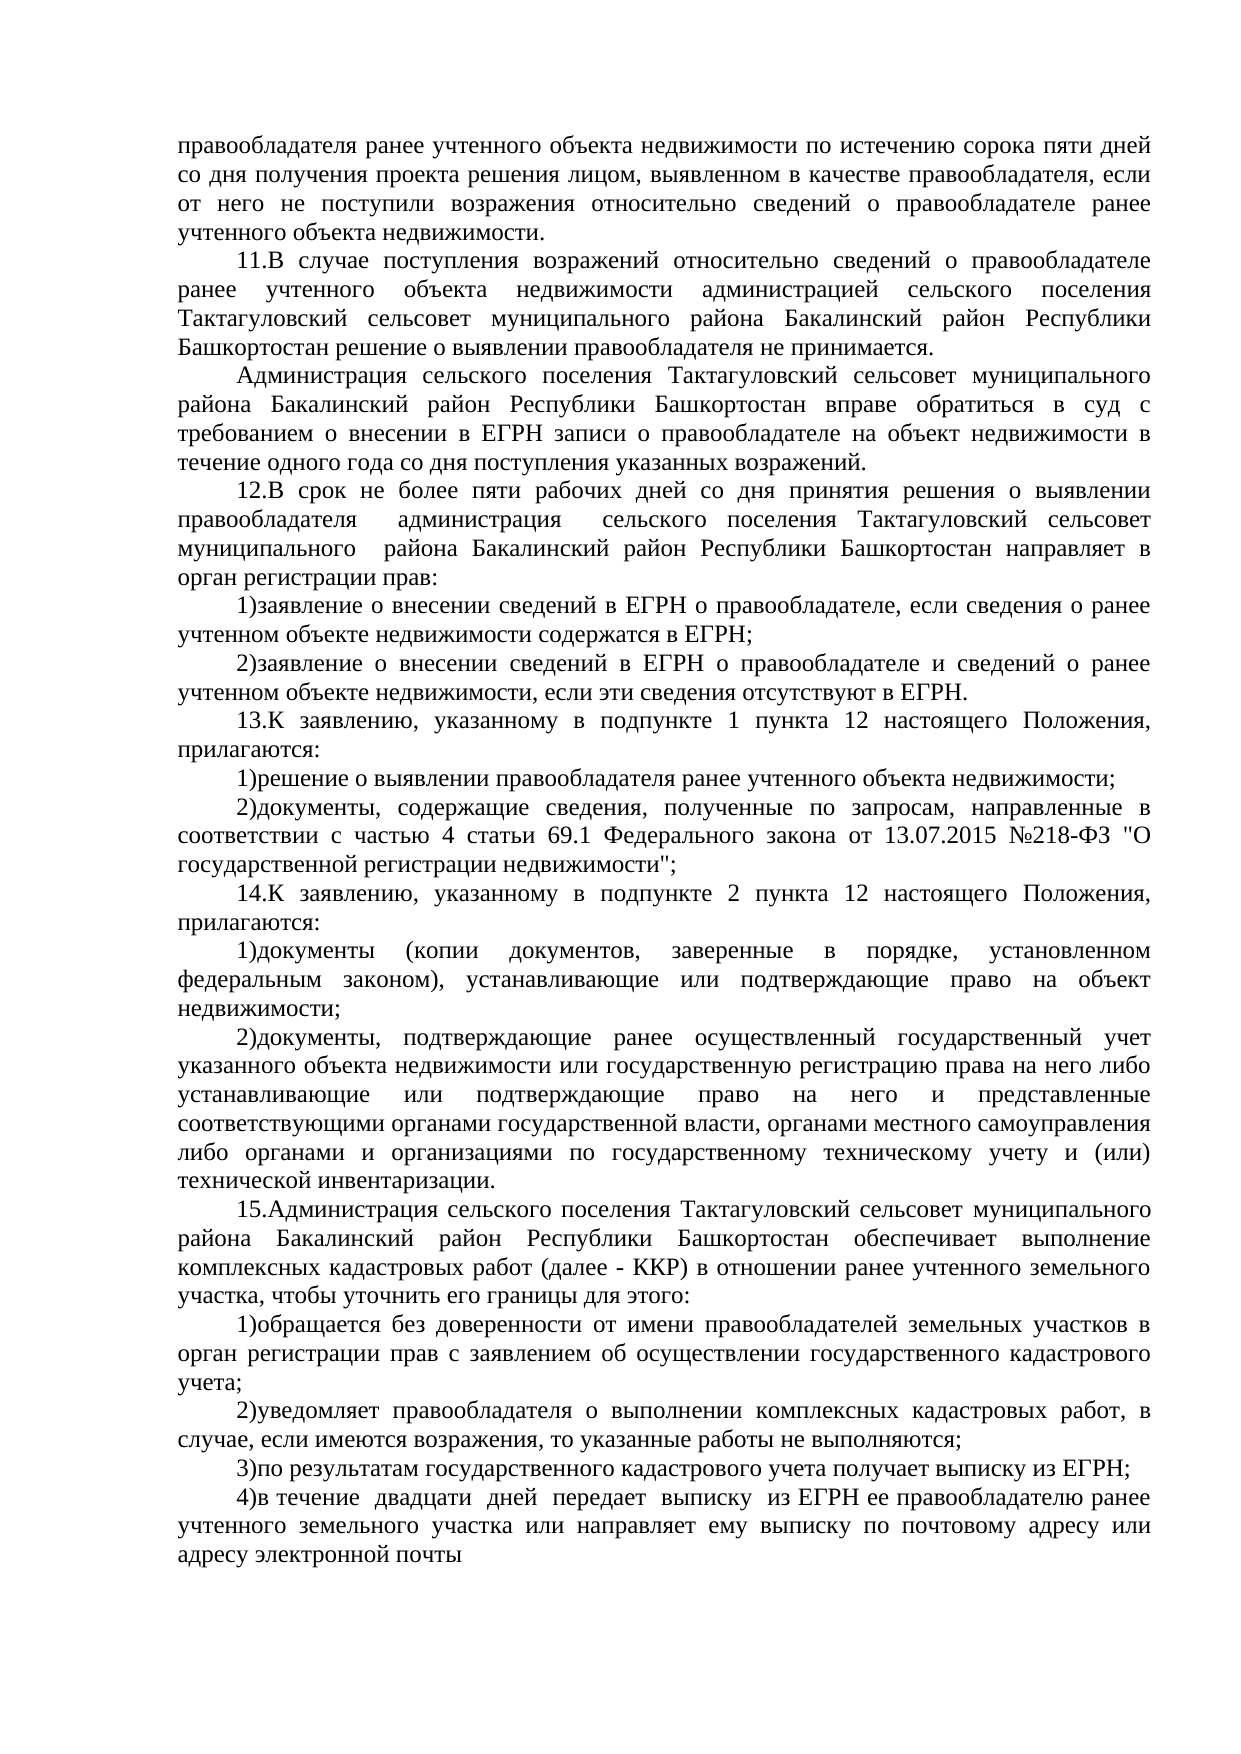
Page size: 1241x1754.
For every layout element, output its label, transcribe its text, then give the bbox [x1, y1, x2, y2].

text 13.К заявлению, указанному в подпункте 1 пункта 12 настоящего Положения, прилагаются: [177, 706, 1152, 763]
text 11.В случае поступления возражений относительно сведений о правообладателе ранее учтенного объекта недвижимости администрацией сельского поселения Тактагуловский сельсовет муниципального района Бакалинский район Республики Башкортостан решение о выявлении правообладателя не принимается. [177, 246, 1152, 361]
text 1)документы (копии документов, заверенные в порядке, установленном федеральным законом), устанавливающие или подтверждающие право на объект недвижимости; [177, 936, 1152, 1022]
text 1)обращается без доверенности от имени правообладателей земельных участков в орган регистрации прав с заявлением об осуществлении государственного кадастрового учета; [177, 1309, 1152, 1396]
text 2)уведомляет правообладателя о выполнении комплексных кадастровых работ, в случае, если имеются возражения, то указанные работы не выполняются; [177, 1396, 1152, 1453]
text 2)документы, содержащие сведения, полученные по запросам, направленные в соответствии с частью 4 статьи 69.1 Федерального закона от 13.07.2015 №218-ФЗ "О государственной регистрации недвижимости"; [177, 792, 1152, 878]
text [177, 131, 1152, 246]
text 12.В срок не более пяти рабочих дней со дня принятия решения о выявлении правообладателя администрация сельского поселения Тактагуловский сельсовет муниципального района Бакалинский район Республики Башкортостан направляет в орган регистрации прав: [177, 476, 1152, 591]
text 1)заявление о внесении сведений в ЕГРН о правообладателе, если сведения о ранее учтенном объекте недвижимости содержатся в ЕГРН; [177, 591, 1152, 648]
text 15.Администрация сельского поселения Тактагуловский сельсовет муниципального района Бакалинский район Республики Башкортостан обеспечивает выполнение комплексных кадастровых работ (далее - ККР) в отношении ранее учтенного земельного участка, чтобы уточнить его границы для этого: [177, 1194, 1152, 1309]
text 1)решение о выявлении правообладателя ранее учтенного объекта недвижимости; [177, 763, 1152, 792]
text 3)по результатам государственного кадастрового учета получает выписку из ЕГРН; [177, 1453, 1152, 1482]
text 2)документы, подтверждающие ранее осуществленный государственный учет указанного объекта недвижимости или государственную регистрацию права на него либо устанавливающие или подтверждающие право на него и представленные соответствующими органами государственной власти, органами местного самоуправления либо органами и организациями по государственному техническому учету и (или) технической инвентаризации. [177, 1022, 1152, 1194]
text 14.К заявлению, указанному в подпункте 2 пункта 12 настоящего Положения, прилагаются: [177, 878, 1152, 936]
text 2)заявление о внесении сведений в ЕГРН о правообладателе и сведений о ранее учтенном объекте недвижимости, если эти сведения отсутствуют в ЕГРН. [177, 648, 1152, 706]
text 4)в течение двадцати дней передает выписку из ЕГРН ее правообладателю ранее учтенного земельного участка или направляет ему выписку по почтовому адресу или адресу электронной почты [177, 1482, 1152, 1568]
text Администрация сельского поселения Тактагуловский сельсовет муниципального района Бакалинский район Республики Башкортостан вправе обратиться в суд с требованием о внесении в ЕГРН записи о правообладателе на объект недвижимости в течение одного года со дня поступления указанных возражений. [177, 361, 1152, 476]
